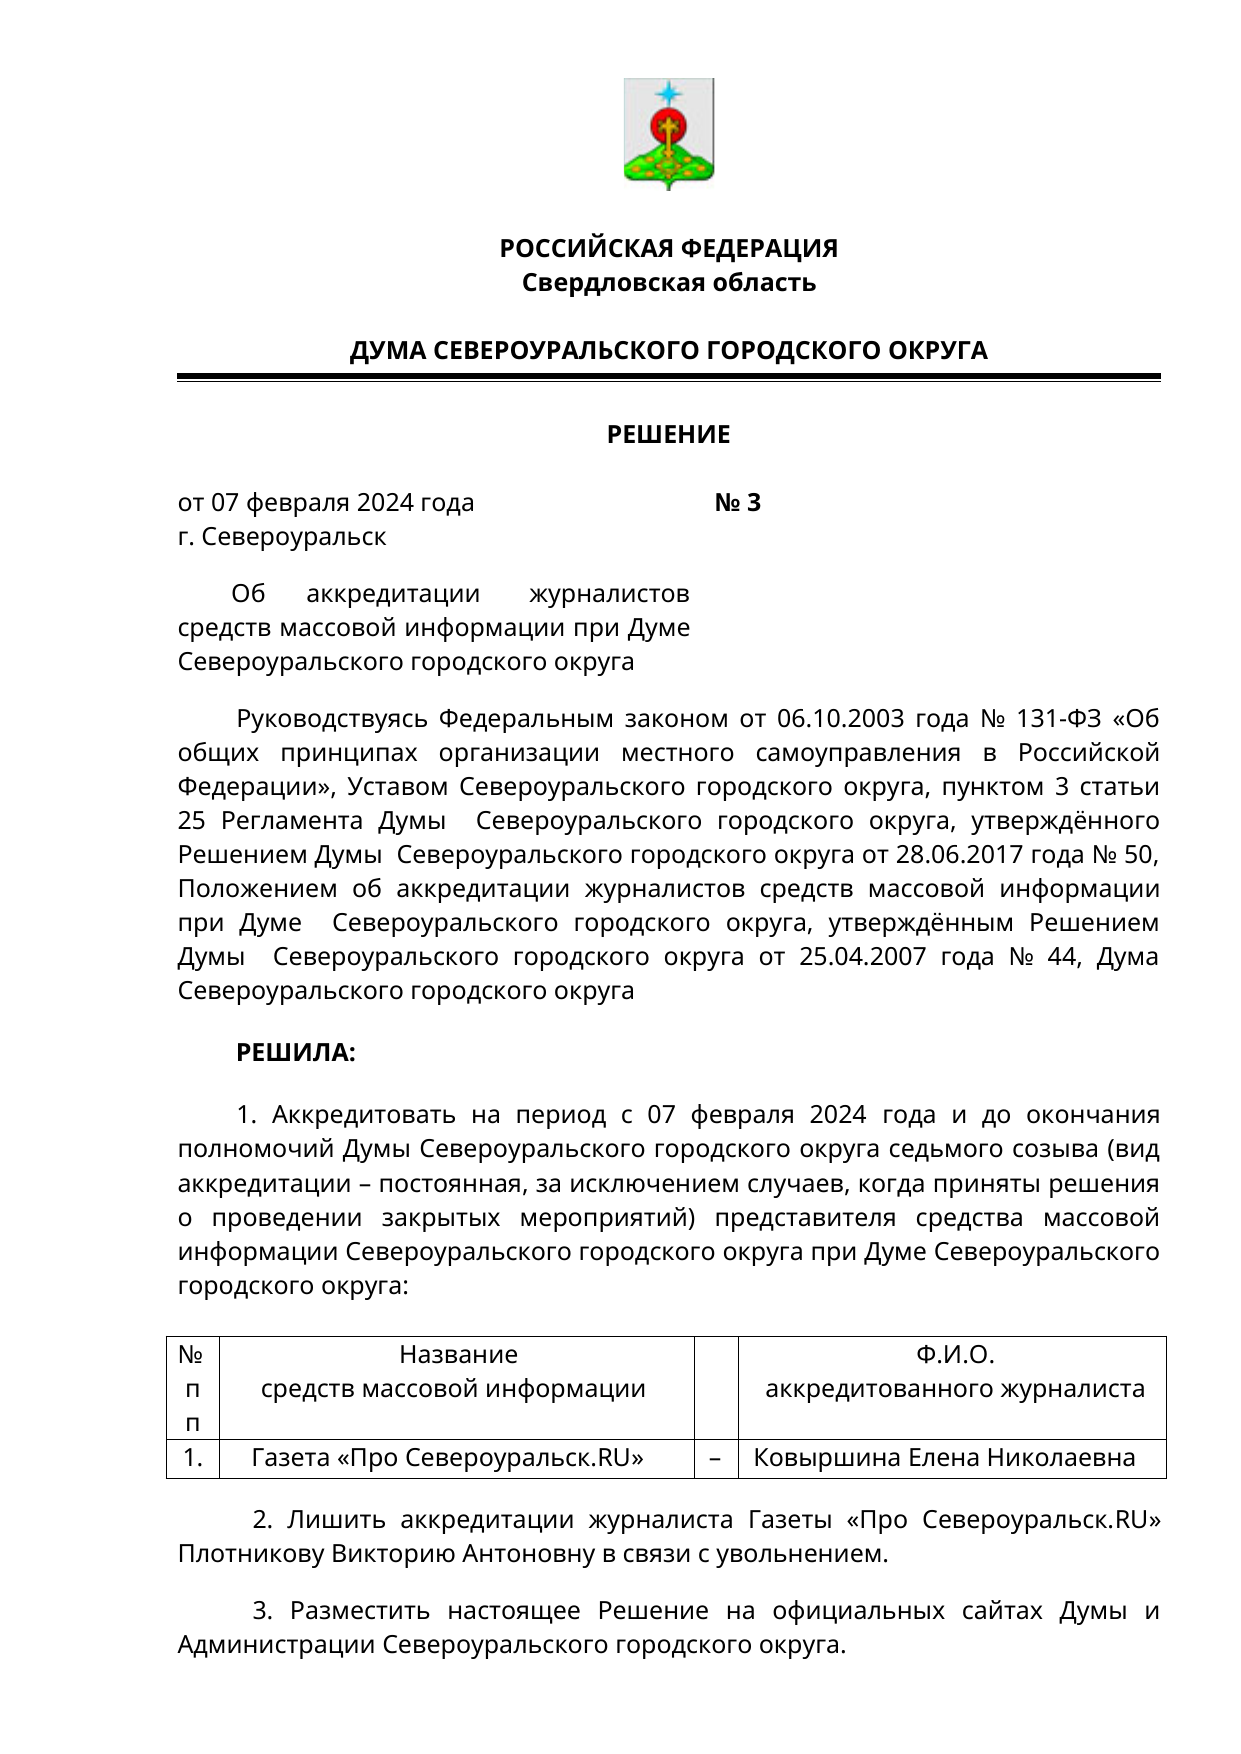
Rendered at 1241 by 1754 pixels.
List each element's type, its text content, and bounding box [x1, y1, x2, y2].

text 3. Разместить настоящее Решение на официальных сайтах Думы и Администрации Североуральского городского округа. [177, 1592, 1161, 1660]
text г. Североуральск [177, 519, 1160, 553]
table_header Название средств массовой информации [220, 1337, 694, 1439]
table_header [695, 1337, 738, 1439]
table_header Об аккредитации журналистов средств массовой информации при Думе Североуральского городского округа [166, 576, 702, 678]
text от 07 февраля 2024 года № 3 [177, 485, 1160, 519]
text РЕШЕНИЕ [177, 417, 1160, 451]
table_header № пп [167, 1337, 219, 1439]
text РЕШИЛА: [177, 1035, 1161, 1069]
table_cell Ковыршина Елена Николаевна [739, 1440, 1166, 1478]
text 1. Аккредитовать на период с 07 февраля 2024 года и до окончания полномочий Думы Североуральского городского округа седьмого созыва (вид аккредитации – постоянная, за исключением случаев, когда приняты решения о проведении закрытых мероприятий) представителя средства массовой информации Североуральского городского округа при Думе Североуральского городского округа: [177, 1097, 1161, 1301]
table_header Ф.И.О. аккредитованного журналиста [739, 1337, 1166, 1439]
text 2. Лишить аккредитации журналиста Газеты «Про Североуральск.RU» Плотникову Викторию Антоновну в связи с увольнением. [177, 1501, 1161, 1569]
table_cell Газета «Про Североуральск.RU» [220, 1440, 694, 1478]
picture [623, 78, 715, 191]
text Свердловская область [177, 265, 1161, 299]
text ДУМА СЕВЕРОУРАЛЬСКОГО ГОРОДСКОГО ОКРУГА [177, 333, 1161, 373]
table_cell – [695, 1440, 738, 1478]
text РОССИЙСКАЯ ФЕДЕРАЦИЯ [177, 231, 1161, 265]
table_cell 1. [167, 1440, 219, 1478]
text Руководствуясь Федеральным законом от 06.10.2003 года № 131-ФЗ «Об общих принципах организации местного самоуправления в Российской Федерации», Уставом Североуральского городского округа, пунктом 3 статьи 25 Регламента Думы Североуральского городского округа, утверждённого Решением Думы Североуральского городского округа от 28.06.2017 года № 50, Положением об аккредитации журналистов средств массовой информации при Думе Североуральского городского округа, утверждённым Решением Думы Североуральского городского округа от 25.04.2007 года № 44, Дума Североуральского городского округа [177, 700, 1161, 1007]
